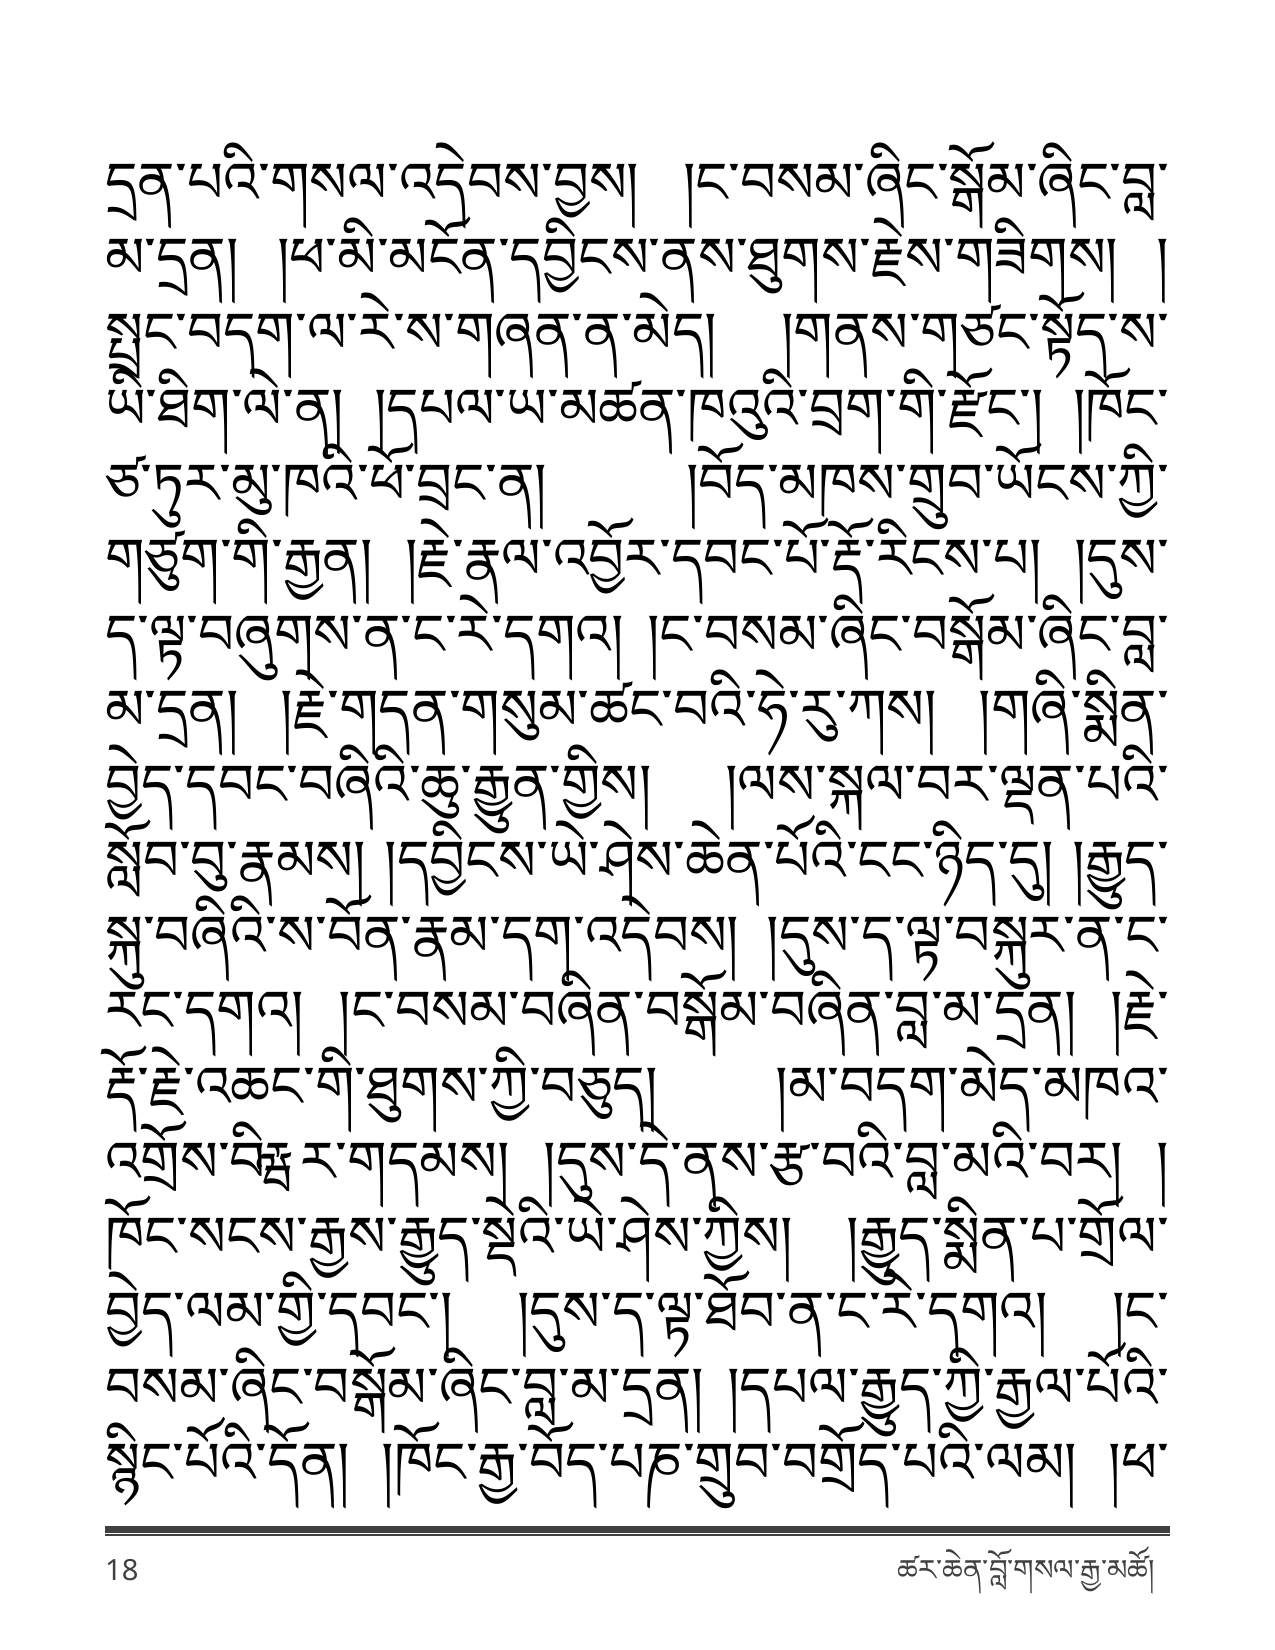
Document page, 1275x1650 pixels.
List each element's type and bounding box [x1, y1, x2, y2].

text [105, 150, 1170, 1496]
